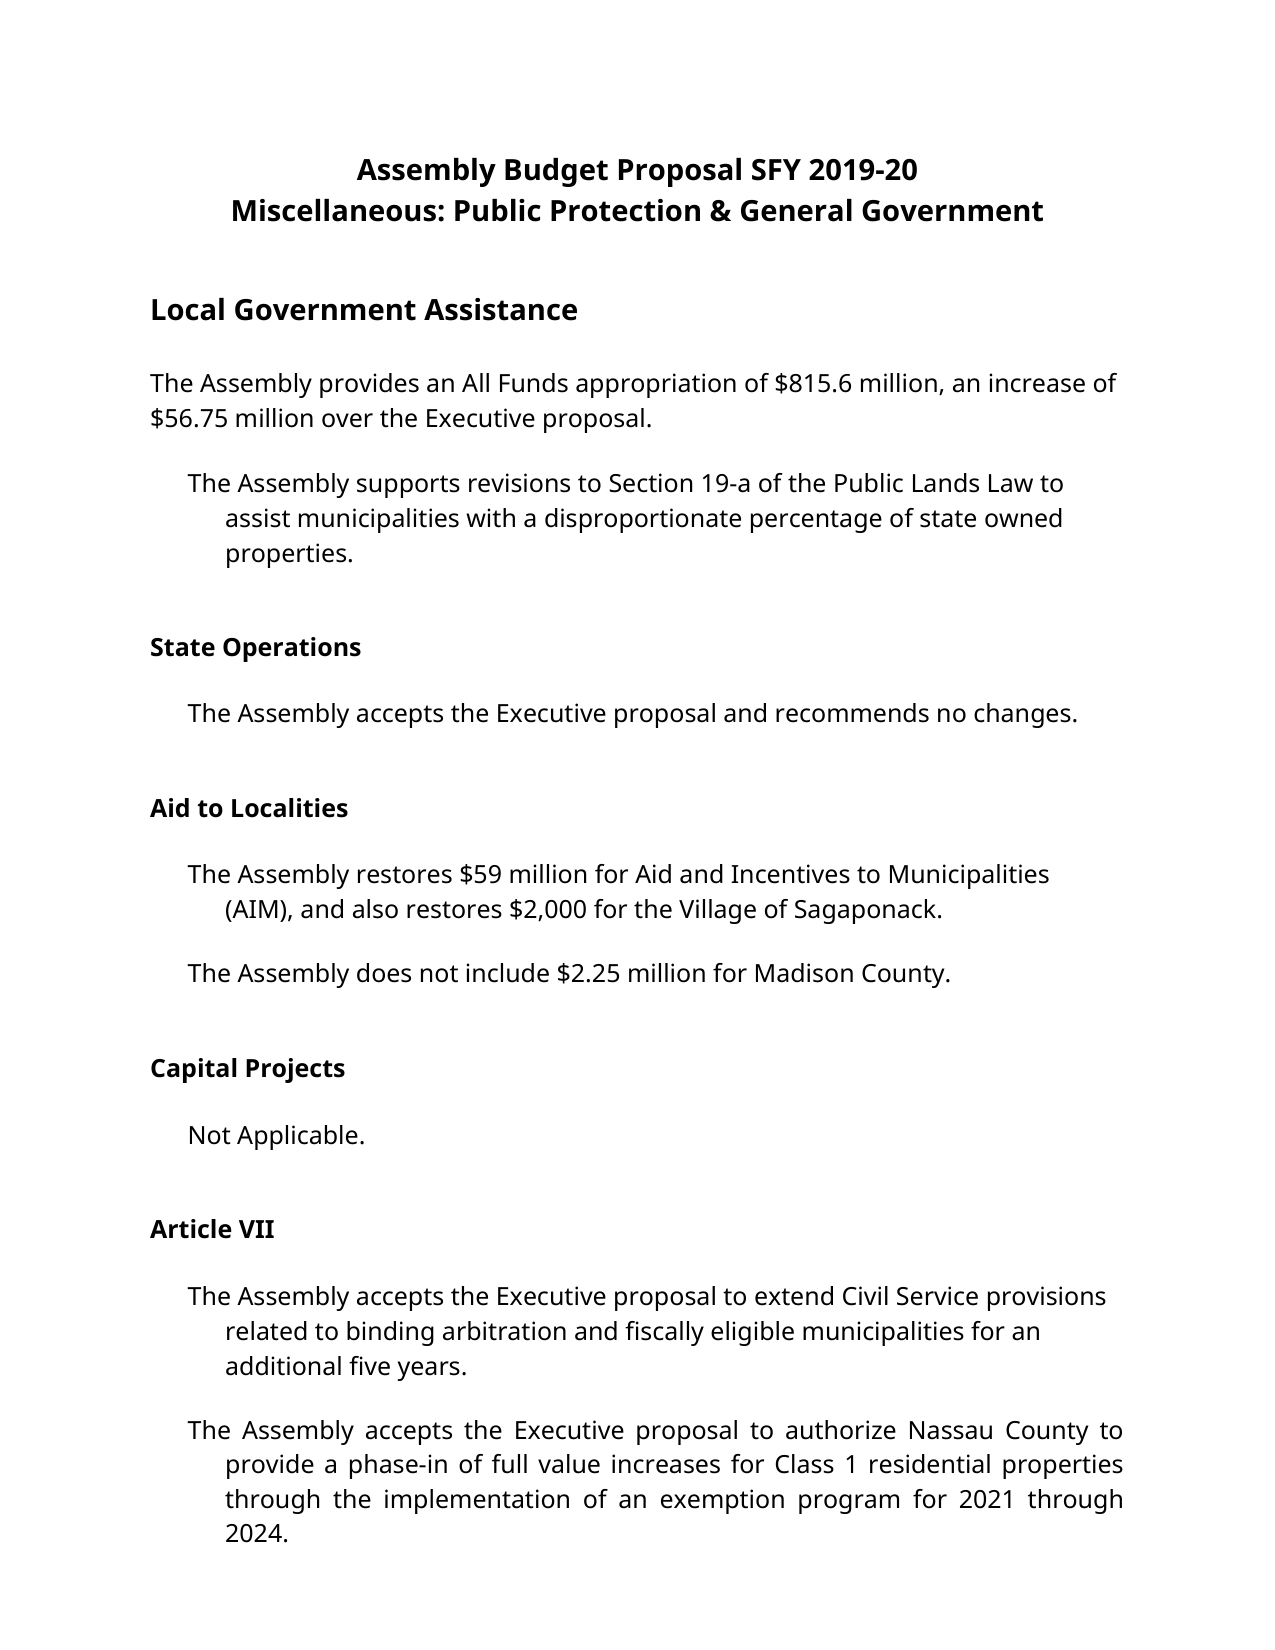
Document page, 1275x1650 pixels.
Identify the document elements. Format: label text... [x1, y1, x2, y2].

list The Assembly supports revisions to Section 19-a of the Public Lands Law to assist municipalities with a disproportionate percentage of state owned properties. [187, 465, 1125, 569]
text Aid to Localities [150, 790, 1125, 824]
text The Assembly provides an All Funds appropriation of $815.6 million, an increase of $56.75 million over the Executive proposal. [150, 365, 1125, 434]
list The Assembly accepts the Executive proposal to extend Civil Service provisions related to binding arbitration and fiscally eligible municipalities for an additional five years. [187, 1278, 1125, 1382]
text State Operations [150, 629, 1125, 664]
text Article VII [150, 1212, 1125, 1246]
list The Assembly accepts the Executive proposal and recommends no changes. [187, 696, 1125, 730]
text Miscellaneous: Public Protection & General Government [150, 190, 1125, 230]
list The Assembly restores $59 million for Aid and Incentives to Municipalities (AIM), and also restores $2,000 for the Village of Sagaponack. [187, 856, 1125, 926]
list The Assembly accepts the Executive proposal to authorize Nassau County to provide a phase-in of full value increases for Class 1 residential properties through the implementation of an exemption program for 2021 through 2024. [187, 1413, 1125, 1550]
list Not Applicable. [187, 1117, 1125, 1151]
text Local Government Assistance [150, 290, 1125, 329]
text Capital Projects [150, 1051, 1125, 1085]
list The Assembly does not include $2.25 million for Madison County. [187, 956, 1125, 990]
text Assembly Budget Proposal SFY 2019-20 [150, 149, 1125, 189]
